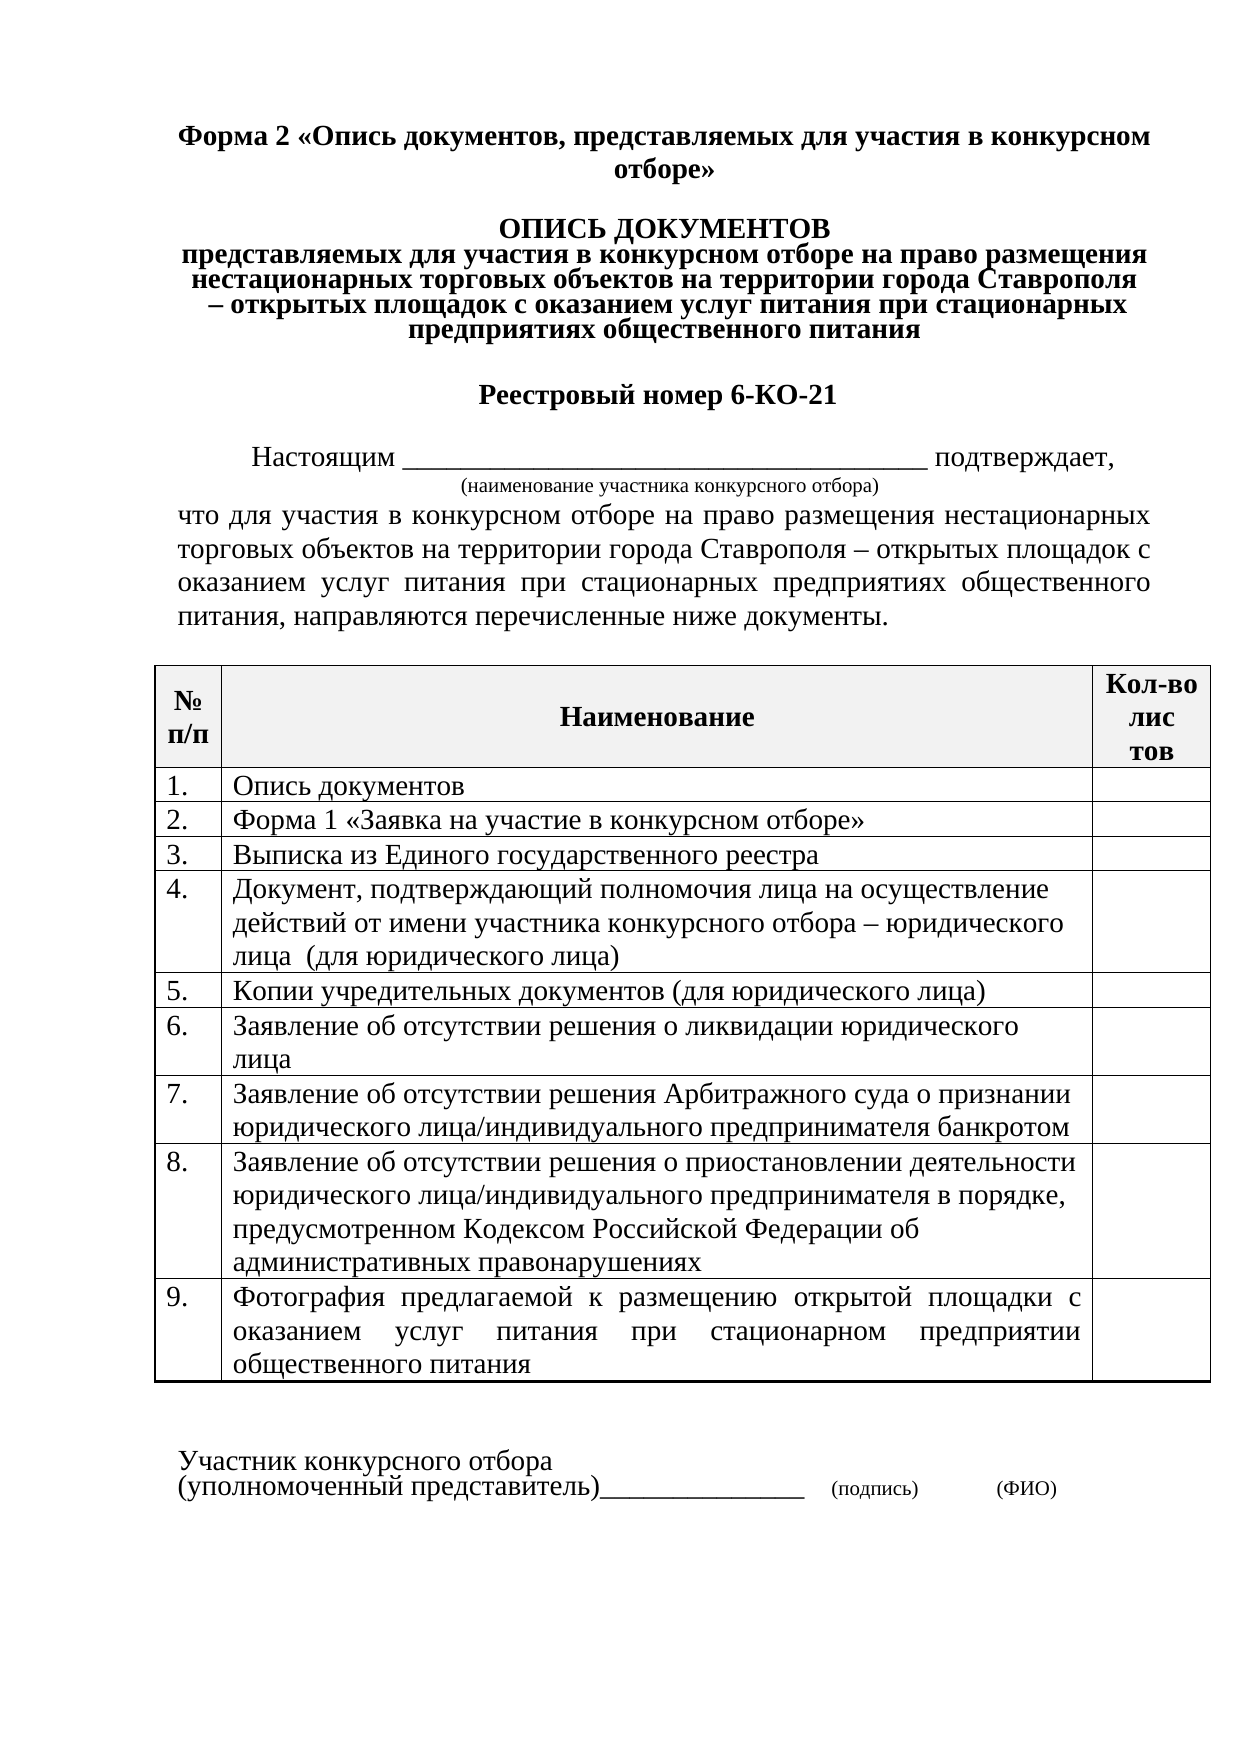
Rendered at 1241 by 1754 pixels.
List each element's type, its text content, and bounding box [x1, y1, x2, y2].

table_cell [1093, 973, 1210, 1007]
table_cell Фотография предлагаемой к размещению открытой площадки с оказанием услуг питания при стационарном предприятии общественного питания [222, 1279, 1092, 1380]
table_cell [156, 768, 221, 801]
text Участник конкурсного отбора [177, 1450, 1152, 1475]
table_cell [1093, 1076, 1210, 1143]
table_cell [156, 973, 221, 1007]
table_header Наименование [222, 666, 1092, 767]
table_cell [156, 871, 221, 972]
table_cell Опись документов [222, 768, 1092, 801]
table_cell [1093, 1144, 1210, 1278]
text – открытых площадок с оказанием услуг питания при стационарных предприятиях общественного питания [177, 294, 1152, 344]
text Настоящим ____________________________________ подтверждает, [177, 439, 1152, 473]
table_cell Форма 1 «Заявка на участие в конкурсном отборе» [222, 802, 1092, 836]
text ОПИСЬ ДОКУМЕНТОВ [177, 219, 621, 244]
text (наименование участника конкурсного отбора) [177, 473, 1152, 497]
text ОПИСЬ ДОКУМЕНТОВ [631, 219, 1152, 244]
table_cell [1093, 1008, 1210, 1075]
table_cell 8. [156, 1144, 221, 1278]
table_cell [156, 1008, 221, 1075]
text что для участия в конкурсном отборе на право размещения нестационарных торговых объектов на территории города Ставрополя – открытых площадок с оказанием услуг питания при стационарных предприятиях общественного питания, направляются перечисленные ниже документы. [177, 497, 1152, 631]
table_cell Заявление об отсутствии решения о ликвидации юридического лица [222, 1008, 1092, 1075]
table_cell [156, 837, 221, 870]
table_cell Документ, подтверждающий полномочия лица на осуществление действий от имени участника конкурсного отбора – юридического лица (для юридического лица) [222, 871, 1092, 972]
table_cell [1093, 871, 1210, 972]
table_cell [1093, 768, 1210, 801]
table_cell Копии учредительных документов (для юридического лица) [222, 973, 1092, 1007]
text представляемых для участия в конкурсном отборе на право размещения нестационарных торговых объектов на территории города Ставрополя [177, 244, 1152, 294]
table_cell Заявление об отсутствии решения Арбитражного суда о признании юридического лица/индивидуального предпринимателя банкротом [222, 1076, 1092, 1143]
table_cell [1093, 802, 1210, 836]
table_cell [1093, 837, 1210, 870]
table_cell 7. [156, 1076, 221, 1143]
table_cell [1093, 1279, 1210, 1380]
text (уполномоченный представитель)______________ (подпись) (ФИО) [181, 1475, 1152, 1500]
table_cell Заявление об отсутствии решения о приостановлении деятельности юридического лица/индивидуального предпринимателя в порядке, предусмотренном Кодексом Российской Федерации об административных правонарушениях [222, 1144, 1092, 1278]
subtitle Реестровый номер 6-КО-21 [177, 377, 1138, 411]
text Форма 2 «Опись документов, представляемых для участия в конкурсном отборе» [177, 118, 1152, 185]
table_header № п/п [156, 666, 221, 767]
table_cell 9. [156, 1279, 221, 1380]
table_cell Выписка из Единого государственного реестра [222, 837, 1092, 870]
table_header Кол-во лис тов [1093, 666, 1210, 767]
table_cell [156, 802, 221, 836]
